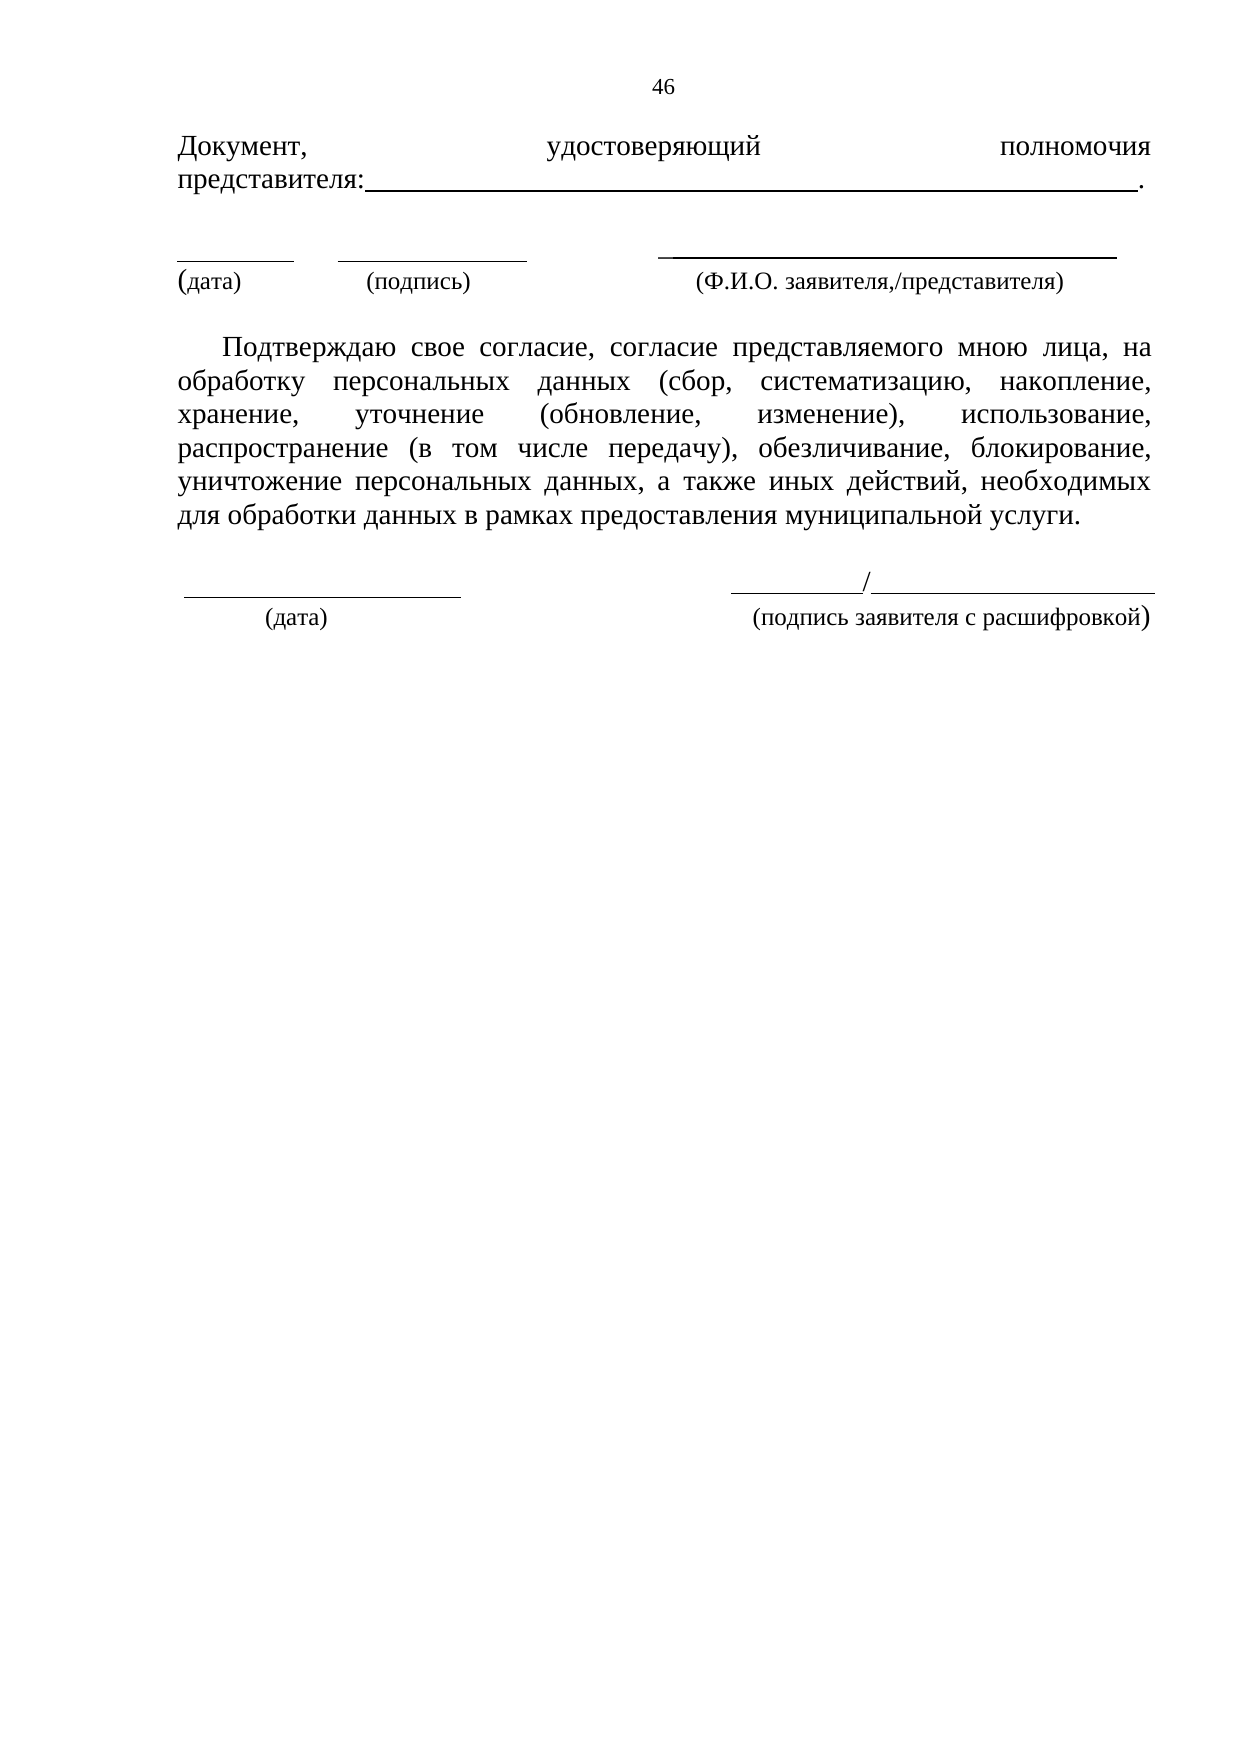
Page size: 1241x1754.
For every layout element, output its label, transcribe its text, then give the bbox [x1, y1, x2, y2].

text Документ, удостоверяющий полномочия представителя: . [177, 128, 1152, 195]
text (дата) (подпись заявителя с расшифровкой) [167, 598, 1150, 631]
text (дата) (подпись) (Ф.И.О. заявителя,/представителя) [177, 262, 1169, 296]
text Подтверждаю свое согласие, согласие представляемого мною лица, на обработку персональных данных (сбор, систематизацию, накопление, хранение, уточнение (обновление, изменение), использование, распространение (в том числе передачу), обезличивание, блокирование, уничтожение персональных данных, а также иных действий, необходимых для обработки данных в рамках предоставления муниципальной услуги. [177, 329, 1152, 531]
text / [167, 564, 1154, 598]
text _ [658, 229, 1169, 262]
